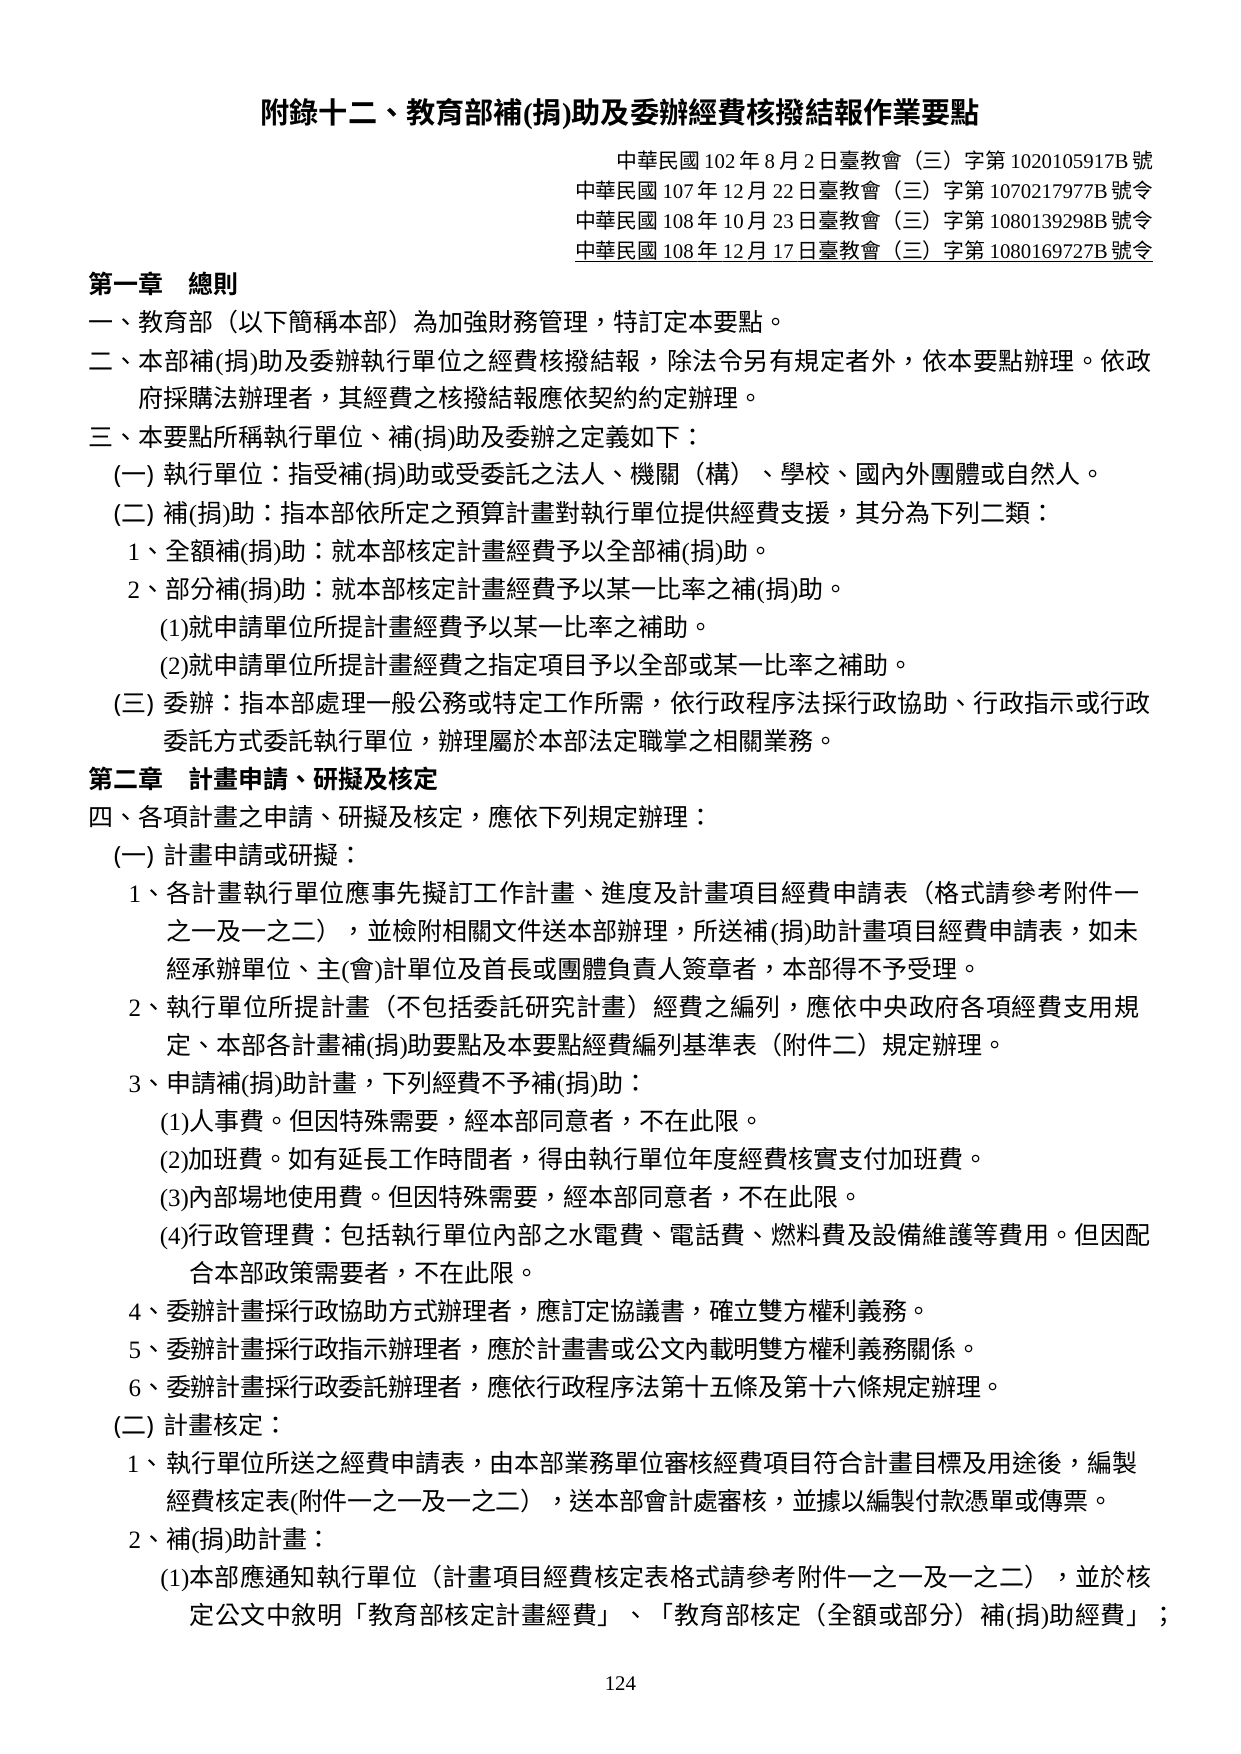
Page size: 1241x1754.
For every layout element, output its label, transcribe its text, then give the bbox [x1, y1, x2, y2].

list 行政管理費：包括執行單位內部之水電費、電話費、燃料費及設備維護等費用。但因配合本部政策需要者，不在此限。 [159, 1215, 1152, 1290]
list 本部補(捐)助及委辦執行單位之經費核撥結報，除法令另有規定者外，依本要點辦理。依政府採購法辦理者，其經費之核撥結報應依契約約定辦理。 [89, 341, 1152, 415]
list 各項計畫之申請、研擬及核定，應依下列規定辦理： [89, 797, 1152, 833]
text 中華民國102年8月2日臺教會（三）字第1020105917B號 [444, 144, 1153, 174]
list 計畫申請或研擬： [114, 835, 1152, 871]
list 內部場地使用費。但因特殊需要，經本部同意者，不在此限。 [159, 1177, 1152, 1214]
list 就申請單位所提計畫經費之指定項目予以全部或某一比率之補助。 [159, 645, 1152, 681]
text 中華民國107年12月22日臺教會（三）字第1070217977B號令 [444, 174, 1153, 204]
list 教育部（以下簡稱本部）為加強財務管理，特訂定本要點。 [89, 303, 1152, 339]
text 第一章 總則 [89, 265, 1152, 301]
text 附錄十二、教育部補(捐)助及委辦經費核撥結報作業要點 [89, 89, 1152, 132]
list 委辦計畫採行政委託辦理者，應依行政程序法第十五條及第十六條規定辦理。 [128, 1367, 1140, 1404]
list 委辦：指本部處理一般公務或特定工作所需，依行政程序法採行政協助、行政指示或行政委託方式委託執行單位，辦理屬於本部法定職掌之相關業務。 [114, 683, 1152, 757]
text 中華民國108年12月17日臺教會（三）字第1080169727B號令 [444, 235, 1153, 265]
list 本要點所稱執行單位、補(捐)助及委辦之定義如下： [89, 417, 1152, 453]
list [160, 1558, 1152, 1632]
list 執行單位所提計畫（不包括委託研究計畫）經費之編列，應依中央政府各項經費支用規定、本部各計畫補(捐)助要點及本要點經費編列基準表（附件二）規定辦理。 [128, 987, 1140, 1062]
list 執行單位：指受補(捐)助或受委託之法人、機關（構）、學校、國內外團體或自然人。 [114, 455, 1152, 491]
text 第二章 計畫申請、研擬及核定 [89, 759, 1152, 795]
list 加班費。如有延長工作時間者，得由執行單位年度經費核實支付加班費。 [159, 1139, 1152, 1176]
list 執行單位所送之經費申請表，由本部業務單位審核經費項目符合計畫目標及用途後，編製經費核定表(附件一之一及一之二），送本部會計處審核，並據以編製付款憑單或傳票。 [127, 1443, 1140, 1518]
list 委辦計畫採行政協助方式辦理者，應訂定協議書，確立雙方權利義務。 [128, 1291, 1140, 1328]
list 人事費。但因特殊需要，經本部同意者，不在此限。 [160, 1101, 1152, 1138]
list 就申請單位所提計畫經費予以某一比率之補助。 [159, 607, 1152, 643]
list 全額補(捐)助：就本部核定計畫經費予以全部補(捐)助。 [127, 531, 1152, 567]
list 委辦計畫採行政指示辦理者，應於計畫書或公文內載明雙方權利義務關係。 [128, 1329, 1140, 1366]
list 申請補(捐)助計畫，下列經費不予補(捐)助： [128, 1063, 1140, 1099]
list 補(捐)助計畫： [128, 1519, 1140, 1556]
list 計畫核定： [114, 1406, 1152, 1442]
list 各計畫執行單位應事先擬訂工作計畫、進度及計畫項目經費申請表（格式請參考附件一之一及一之二），並檢附相關文件送本部辦理，所送補(捐)助計畫項目經費申請表，如未經承辦單位、主(會)計單位及首長或團體負責人簽章者，本部得不予受理。 [128, 873, 1140, 986]
list 補(捐)助：指本部依所定之預算計畫對執行單位提供經費支援，其分為下列二類： [114, 493, 1152, 529]
list 部分補(捐)助：就本部核定計畫經費予以某一比率之補(捐)助。 [127, 569, 1152, 605]
text 中華民國108年10月23日臺教會（三）字第1080139298B號令 [444, 204, 1153, 235]
